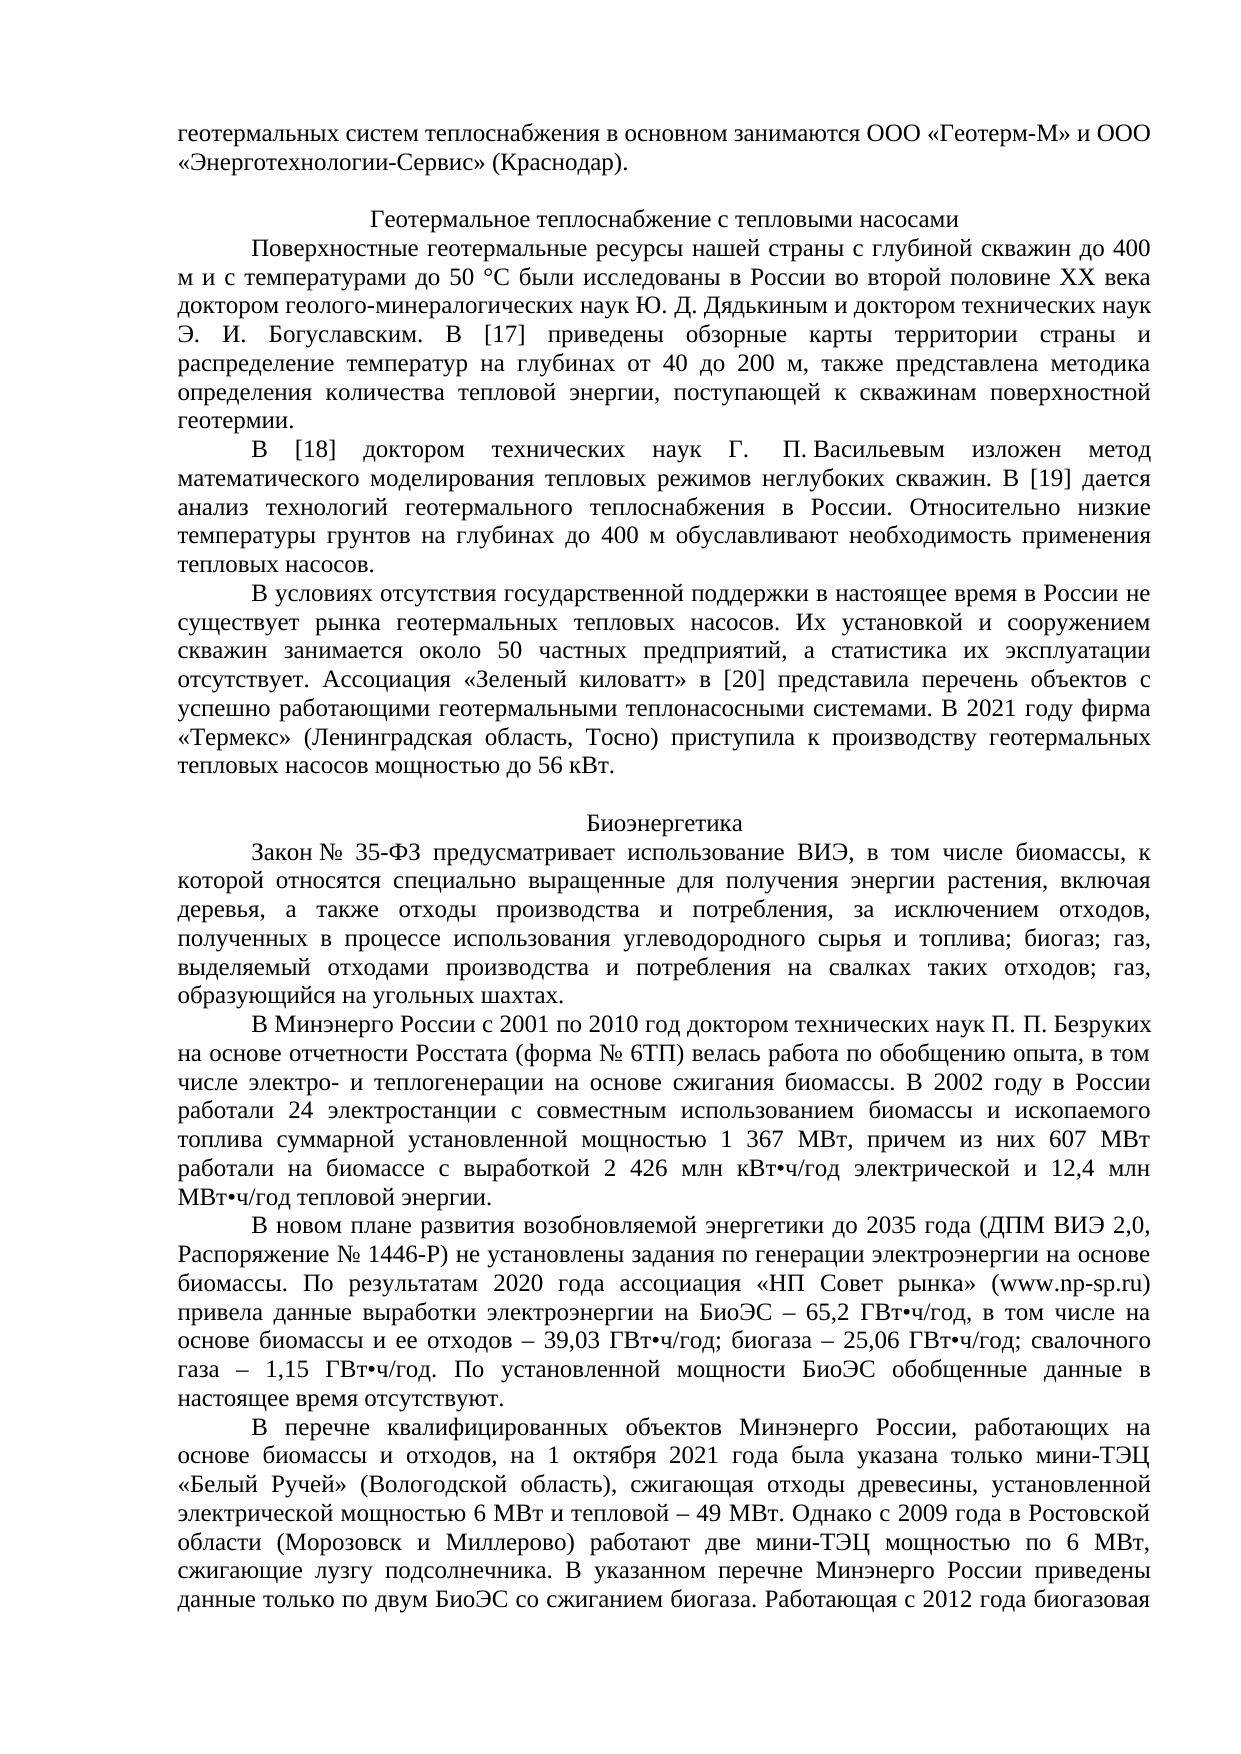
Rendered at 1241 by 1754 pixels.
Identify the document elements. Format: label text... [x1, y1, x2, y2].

text В новом плане развития возобновляемой энергетики до 2035 года (ДПМ ВИЭ 2,0, Распоряжение № 1446-Р) не установлены задания по генерации электроэнергии на основе биомассы. По результатам 2020 года ассоциация «НП Совет рынка» (www.np-sp.ru) привела данные выработки электроэнергии на БиоЭС – 65,2 ГВт•ч/год, в том числе на основе биомассы и ее отходов – 39,03 ГВт•ч/год; биогаза – 25,06 ГВт•ч/год; свалочного газа – 1,15 ГВт•ч/год. По установленной мощности БиоЭС обобщенные данные в настоящее время отсутствуют. [177, 1211, 1152, 1412]
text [177, 1412, 1152, 1613]
text В Минэнерго России с 2001 по 2010 год доктором технических наук П. П. Безруких на основе отчетности Росстата (форма № 6ТП) велась работа по обобщению опыта, в том числе электро- и теплогенерации на основе сжигания биомассы. В 2002 году в России работали 24 электростанции с совместным использованием биомассы и ископаемого топлива суммарной установленной мощностью 1 367 МВт, причем из них 607 МВт работали на биомассе с выработкой 2 426 млн кВт•ч/год электрической и 12,4 млн МВт•ч/год тепловой энергии. [177, 1009, 1152, 1211]
text Поверхностные геотермальные ресурсы нашей страны с глубиной скважин до 400 м и с температурами до 50 °С были исследованы в России во второй половине XX века доктором геолого-минералогических наук Ю. Д. Дядькиным и доктором технических наук Э. И. Богуславским. В [17] приведены обзорные карты территории страны и распределение температур на глубинах от 40 до 200 м, также представлена методика определения количества тепловой энергии, поступающей к скважинам поверхностной геотермии. [177, 233, 1152, 434]
text В [18] доктором технических наук Г. П. Васильевым изложен метод математического моделирования тепловых режимов неглубоких скважин. В [19] дается анализ технологий геотермального теплоснабжения в России. Относительно низкие температуры грунтов на глубинах до 400 м обуславливают необходимость применения тепловых насосов. [177, 434, 1152, 578]
text В условиях отсутствия государственной поддержки в настоящее время в России не существует рынка геотермальных тепловых насосов. Их установкой и сооружением скважин занимается около 50 частных предприятий, а статистика их эксплуатации отсутствует. Ассоциация «Зеленый киловатт» в [20] представила перечень объектов с успешно работающими геотермальными теплонасосными системами. В 2021 году фирма «Термекс» (Ленинградская область, Тосно) приступила к производству геотермальных тепловых насосов мощностью до 56 кВт. [177, 578, 1152, 779]
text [177, 118, 1152, 176]
text Биоэнергетика [177, 808, 1152, 837]
text Закон № 35-ФЗ предусматривает использование ВИЭ, в том числе биомассы, к которой относятся специально выращенные для получения энергии растения, включая деревья, а также отходы производства и потребления, за исключением отходов, полученных в процессе использования углеводородного сырья и топлива; биогаз; газ, выделяемый отходами производства и потребления на свалках таких отходов; газ, образующийся на угольных шахтах. [177, 837, 1152, 1009]
text Геотермальное теплоснабжение с тепловыми насосами [177, 204, 1152, 233]
